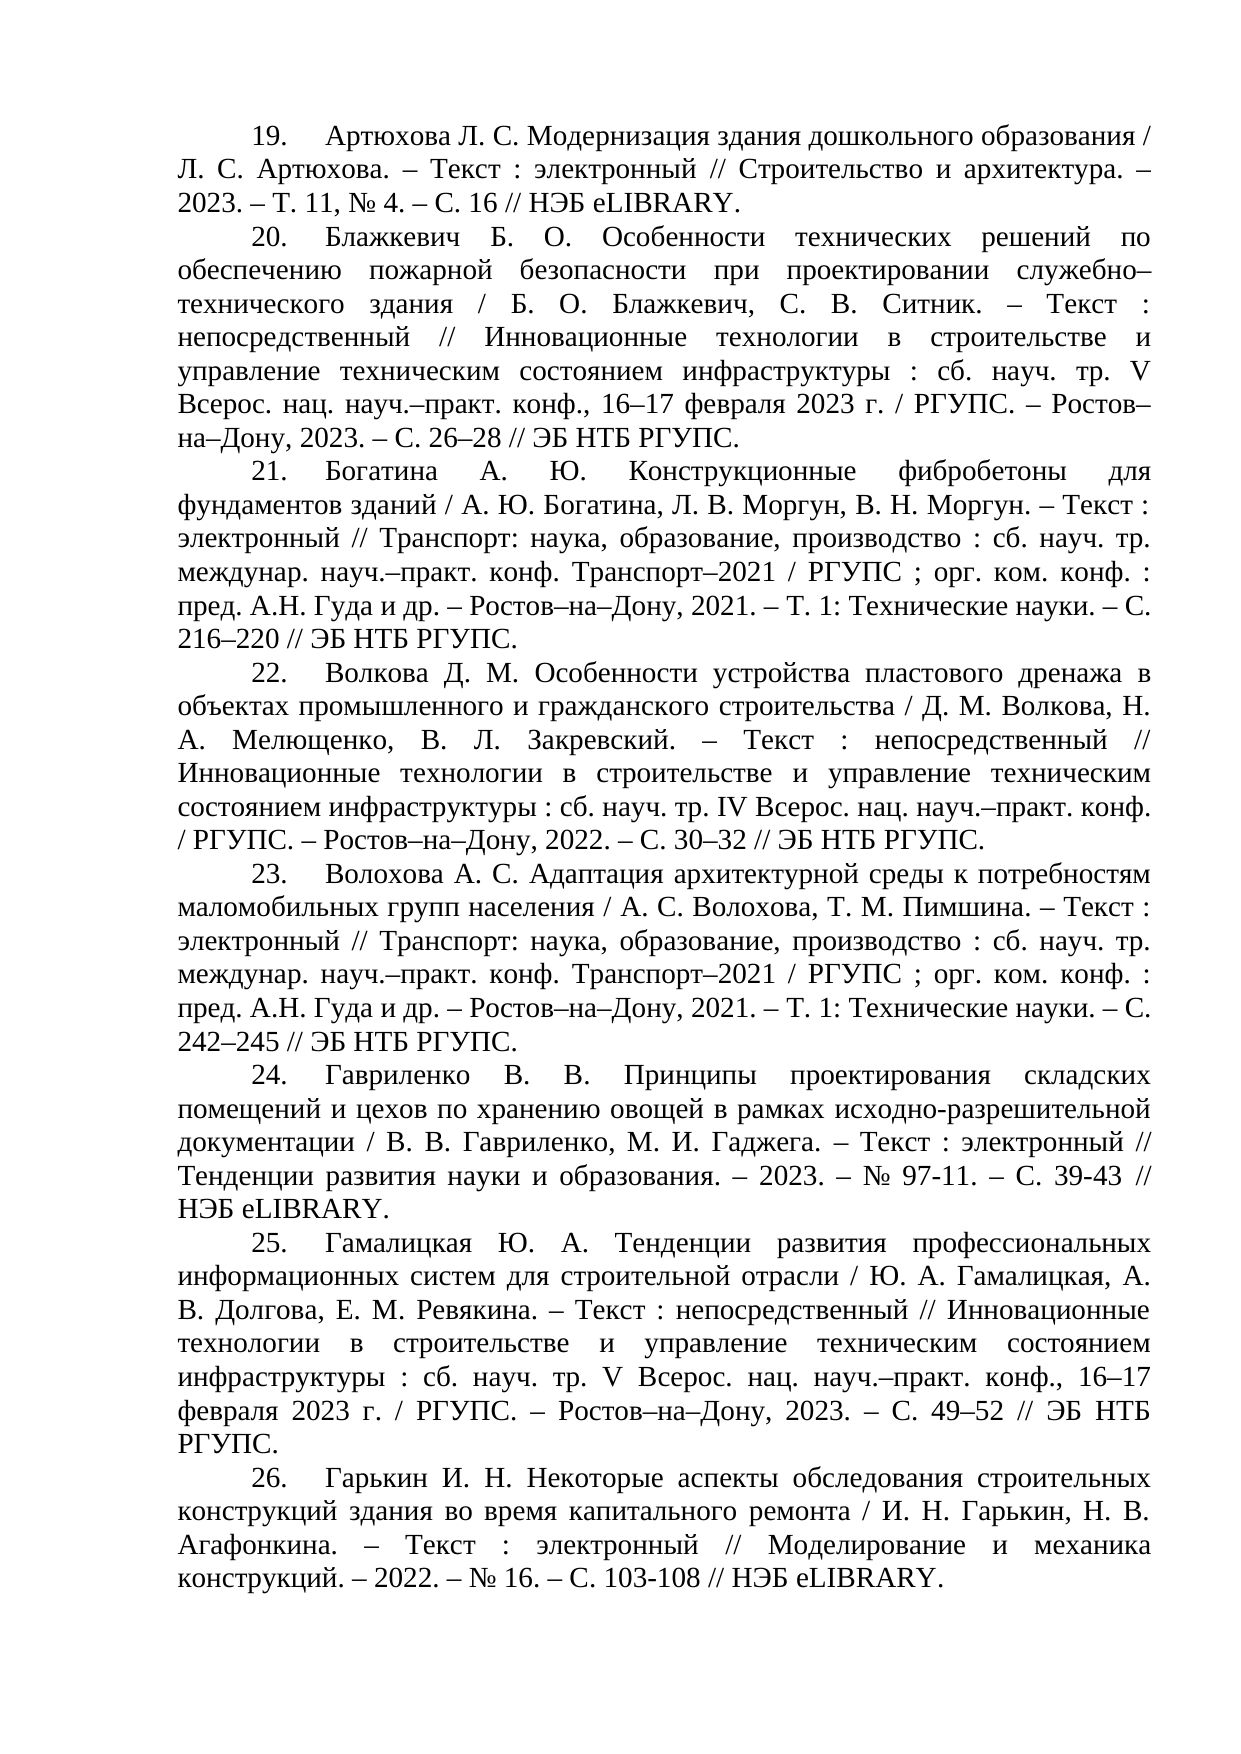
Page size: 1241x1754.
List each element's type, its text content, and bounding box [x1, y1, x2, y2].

list Артюхова Л. С. Модернизация здания дошкольного образования / Л. С. Артюхова. – Текст : электронный // Строительство и архитектура. – 2023. – Т. 11, № 4. – С. 16 // НЭБ eLIBRARY. [177, 118, 1152, 219]
list Богатина А. Ю. Конструкционные фибробетоны для фундаментов зданий / А. Ю. Богатина, Л. В. Моргун, В. Н. Моргун. – Текст : электронный // Транспорт: наука, образование, производство : сб. науч. тр. междунар. науч.–практ. конф. Транспорт–2021 / РГУПС ; орг. ком. конф. : пред. А.Н. Гуда и др. – Ростов–на–Дону, 2021. – Т. 1: Технические науки. – С. 216–220 // ЭБ НТБ РГУПС. [177, 453, 1152, 655]
list Гарькин И. Н. Некоторые аспекты обследования строительных конструкций здания во время капитального ремонта / И. Н. Гарькин, Н. В. Агафонкина. – Текст : электронный // Моделирование и механика конструкций. – 2022. – № 16. – С. 103-108 // НЭБ eLIBRARY. [177, 1460, 1152, 1594]
list Гамалицкая Ю. А. Тенденции развития профессиональных информационных систем для строительной отрасли / Ю. А. Гамалицкая, А. В. Долгова, Е. М. Ревякина. – Текст : непосредственный // Инновационные технологии в строительстве и управление техническим состоянием инфраструктуры : сб. науч. тр. V Всерос. нац. науч.–практ. конф., 16–17 февраля 2023 г. / РГУПС. – Ростов–на–Дону, 2023. – С. 49–52 // ЭБ НТБ РГУПС. [177, 1225, 1152, 1460]
list Блажкевич Б. О. Особенности технических решений по обеспечению пожарной безопасности при проектировании служебно–технического здания / Б. О. Блажкевич, С. В. Ситник. – Текст : непосредственный // Инновационные технологии в строительстве и управление техническим состоянием инфраструктуры : сб. науч. тр. V Всерос. нац. науч.–практ. конф., 16–17 февраля 2023 г. / РГУПС. – Ростов–на–Дону, 2023. – С. 26–28 // ЭБ НТБ РГУПС. [177, 219, 1152, 453]
list Волкова Д. М. Особенности устройства пластового дренажа в объектах промышленного и гражданского строительства / Д. М. Волкова, Н. А. Мелющенко, В. Л. Закревский. – Текст : непосредственный // Инновационные технологии в строительстве и управление техническим состоянием инфраструктуры : сб. науч. тр. IV Всерос. нац. науч.–практ. конф. / РГУПС. – Ростов–на–Дону, 2022. – С. 30–32 // ЭБ НТБ РГУПС. [177, 655, 1152, 856]
list Волохова А. С. Адаптация архитектурной среды к потребностям маломобильных групп населения / А. С. Волохова, Т. М. Пимшина. – Текст : электронный // Транспорт: наука, образование, производство : сб. науч. тр. междунар. науч.–практ. конф. Транспорт–2021 / РГУПС ; орг. ком. конф. : пред. А.Н. Гуда и др. – Ростов–на–Дону, 2021. – Т. 1: Технические науки. – С. 242–245 // ЭБ НТБ РГУПС. [177, 856, 1152, 1057]
list Гавриленко В. В. Принципы проектирования складских помещений и цехов по хранению овощей в рамках исходно-разрешительной документации / В. В. Гавриленко, М. И. Гаджега. – Текст : электронный // Тенденции развития науки и образования. – 2023. – № 97-11. – С. 39-43 // НЭБ eLIBRARY. [177, 1057, 1152, 1225]
